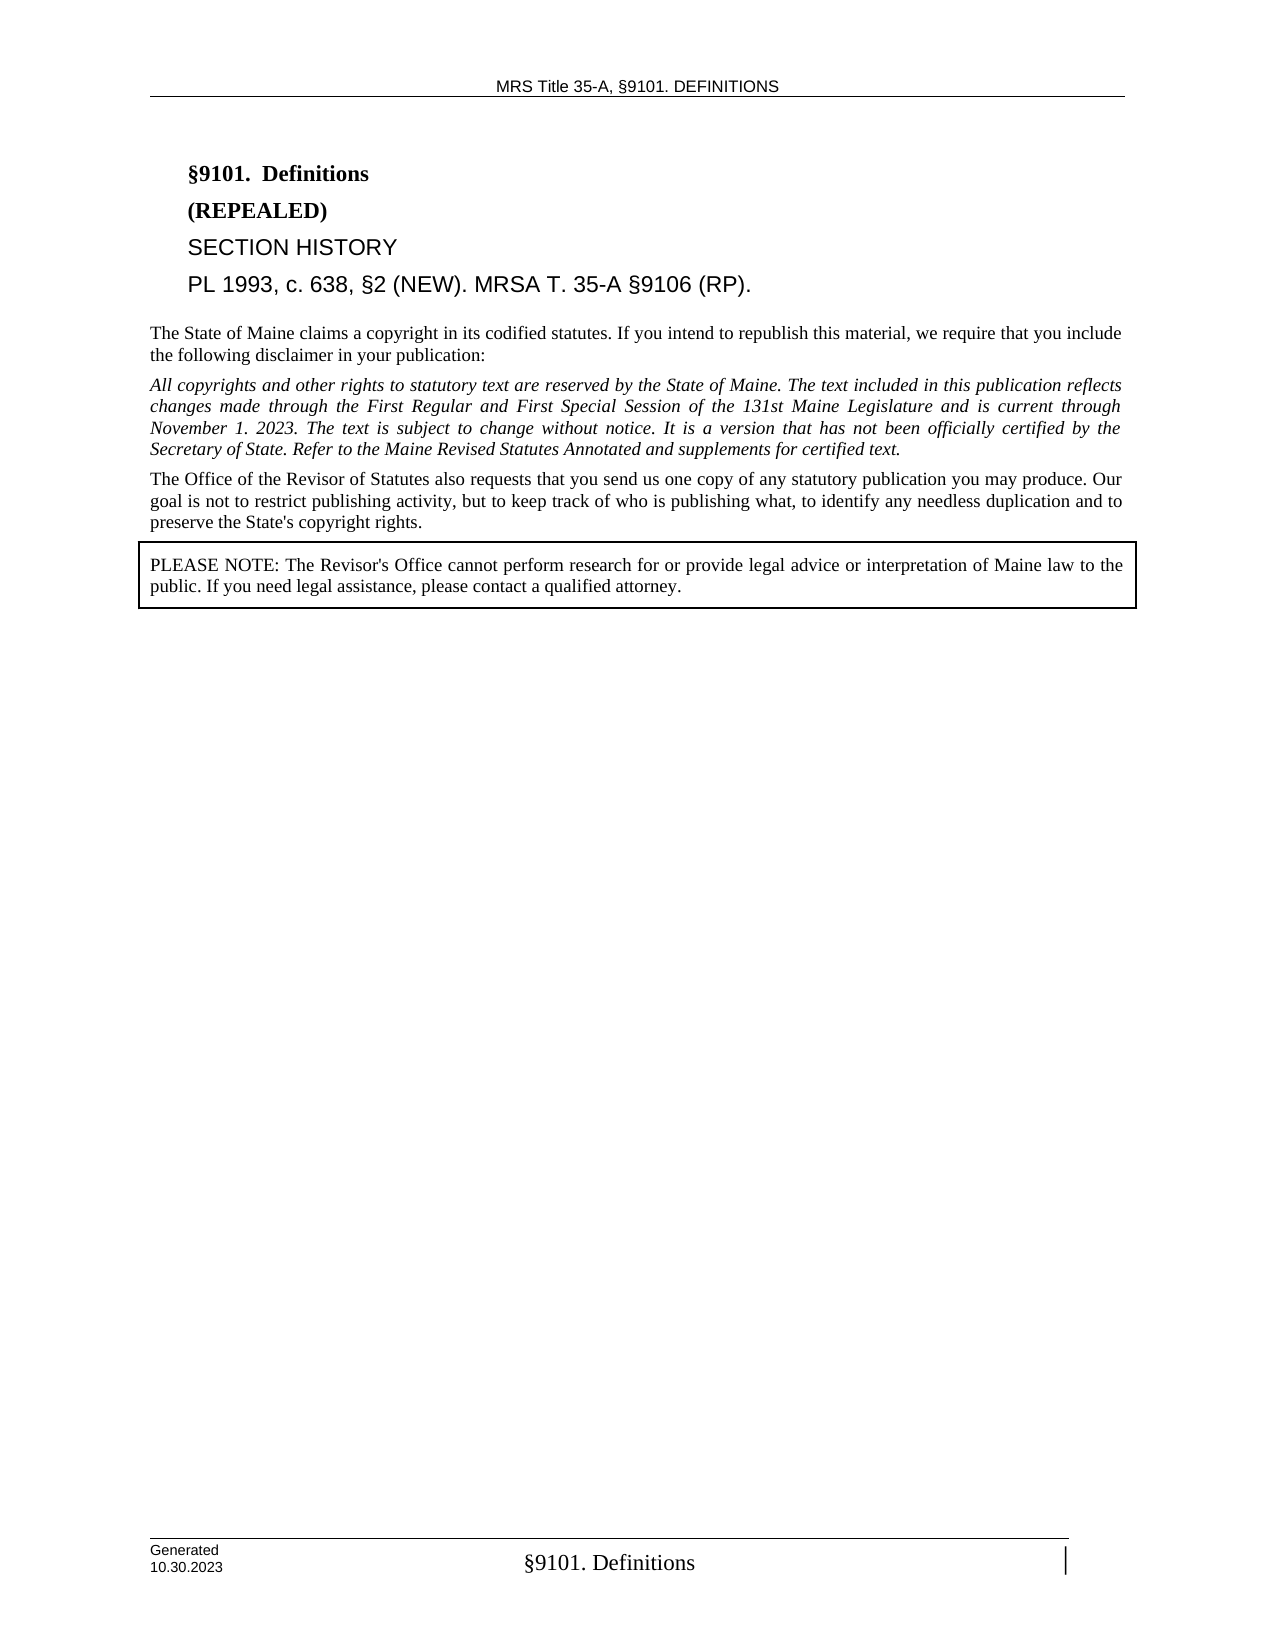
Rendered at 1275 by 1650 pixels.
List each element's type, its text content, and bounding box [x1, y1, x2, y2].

text (REPEALED) [187, 197, 1125, 223]
text The State of Maine claims a copyright in its codified statutes. If you intend to republish this material, we require that you include the following disclaimer in your publication: [150, 322, 1125, 365]
text §9101. Definitions [187, 160, 1125, 187]
text The Office of the Revisor of Statutes also requests that you send us one copy of any statutory publication you may produce. Our goal is not to restrict publishing activity, but to keep track of who is publishing what, to identify any needless duplication and to preserve the State's copyright rights. [150, 468, 1125, 533]
text PLEASE NOTE: The Revisor's Office cannot perform research for or provide legal advice or interpretation of Maine law to the public. If you need legal assistance, please contact a qualified attorney. [140, 543, 1135, 607]
text SECTION HISTORY [187, 234, 1125, 260]
text PL 1993, c. 638, §2 (NEW). MRSA T. 35-A §9106 (RP). [187, 271, 1125, 297]
text All copyrights and other rights to statutory text are reserved by the State of Maine. The text included in this publication reflects changes made through the First Regular and First Special Session of the 131st Maine Legislature and is current through November 1. 2023 . The text is subject to change without notice. It is a version that has not been officially certified by the Secretary of State. Refer to the Maine Revised Statutes Annotated and supplements for certified text. [150, 373, 1125, 460]
